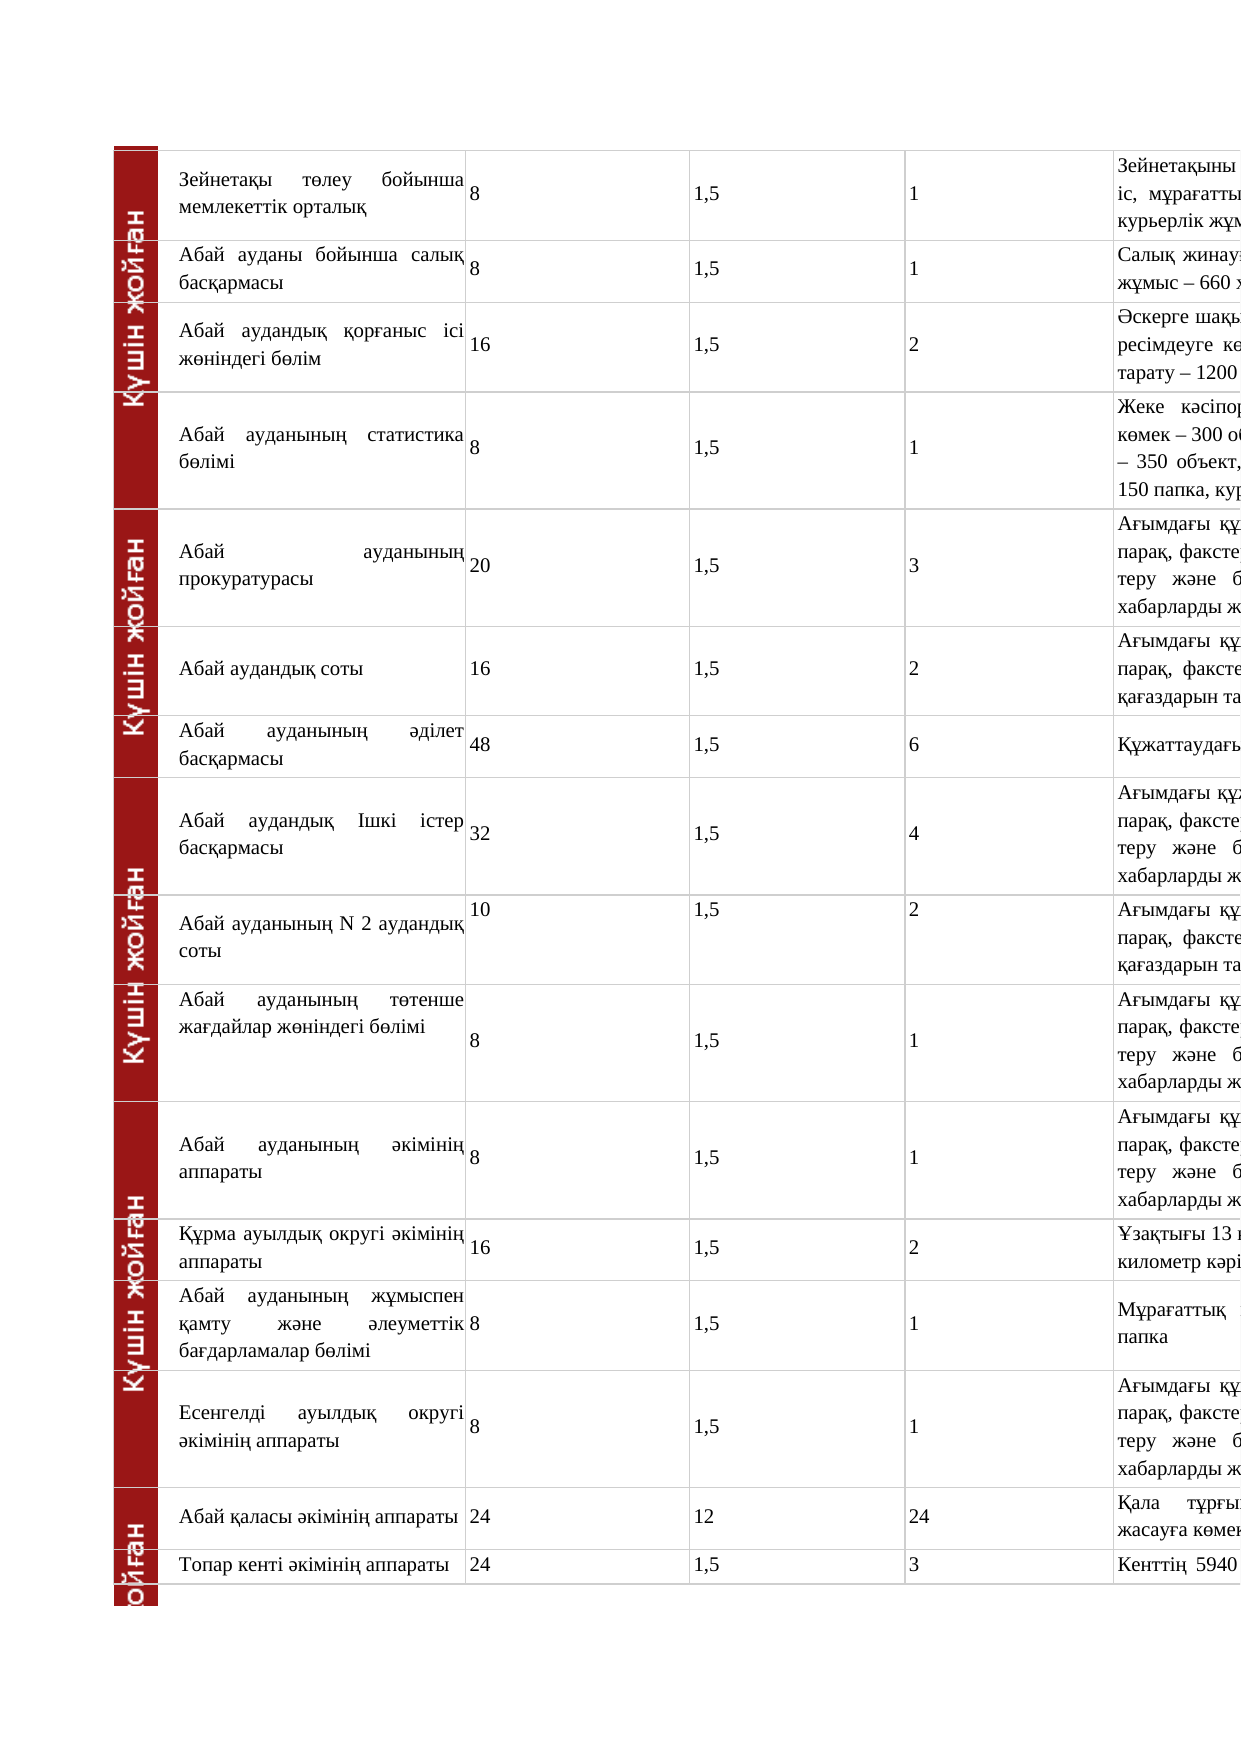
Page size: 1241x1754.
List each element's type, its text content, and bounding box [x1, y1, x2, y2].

table_cell Зейнетақы төлеу бойынша мемлекеттік орталық [114, 151, 465, 239]
table_cell 4 [906, 778, 1113, 894]
table_cell 1 [906, 1371, 1113, 1487]
table_cell Ағымдағы құжаттармен жұмыстағы көмек – 300 парақ, факстерді жөнелту – 120 парақ, мәтіндерді теру және басып шығару – 200 парақ, хат-хабарларды жеткізу – 330 хат [1114, 1102, 1240, 1218]
table_cell Абай аудандық қорғаныс ісі жөніндегі бөлім [114, 303, 465, 391]
table_cell 2 [906, 896, 1113, 984]
table_cell Абай аудандық соты [114, 627, 465, 715]
table_cell 12 [690, 1488, 904, 1549]
table_cell 16 [466, 1220, 689, 1280]
table_cell 1,5 [690, 510, 904, 626]
table_cell Абай қаласы әкімінің аппараты [114, 1488, 465, 1549]
table_cell 1 [906, 393, 1113, 508]
table_cell Абай ауданының әкімінің аппараты [114, 1102, 465, 1218]
table_cell Ұзақтығы 13 километр су құбырының, ұзақтығы 6 километр кәріздің қызмет көрсетуіне көмек [1114, 1220, 1240, 1280]
table_cell Есенгелді ауылдық округі әкімінің аппараты [114, 1371, 465, 1487]
table_cell 1,5 [690, 1281, 904, 1370]
table_cell 1,5 [690, 896, 904, 984]
table_cell 1 [906, 985, 1113, 1101]
table_cell 32 [466, 778, 689, 894]
table_cell 24 [906, 1488, 1113, 1549]
table_cell Ағымдағы құжаттармен жұмыстағы көмек – 1200 парақ, факстерді жөнелту – 650 парақ, мәтіндерді теру және басып шығару – 600 парақ, хат-хабарларды жеткізу – 660 хат [1114, 778, 1240, 894]
table_cell 24 [466, 1488, 689, 1549]
table_cell 2 [906, 1220, 1113, 1280]
table_cell 8 [466, 985, 689, 1101]
table_cell Абай ауданының статистика бөлімі [114, 393, 465, 508]
table_cell 8 [466, 241, 689, 302]
table_cell 1,5 [690, 241, 904, 302]
table_cell Салық жинауға көмек – 3400 түбіртек, курьерлік жұмыс – 660 хат [1114, 241, 1240, 302]
table_cell 1 [906, 1281, 1113, 1370]
table_cell Жеке кәсіпорындарды жағдаятты зерттеулерге көмек – 300 объект, ауыл шаруашылығы бойынша – 350 объект, мұрағаттық құжаттармен жұмыс – 150 папка, курьерлік жұмыс – 330 хат [1114, 393, 1240, 508]
table_cell 1,5 [690, 151, 904, 239]
table_cell 6 [906, 716, 1113, 777]
table_cell 2 [906, 303, 1113, 391]
table_cell Абай ауданының төтенше жағдайлар жөніндегі бөлімі [114, 985, 465, 1101]
picture [114, 146, 158, 150]
table_cell 1,5 [690, 1220, 904, 1280]
table_cell Абай ауданы бойынша салық басқармасы [114, 241, 465, 302]
table_cell Абай ауданының жұмыспен қамту және әлеуметтік бағдарламалар бөлімі [114, 1281, 465, 1370]
picture [114, 1585, 158, 1606]
table_cell 3 [906, 510, 1113, 626]
table_cell Әскерге шақырылатын азаматтардың жеке iстерiн ресiмдеуге көмек – 2500 iс, шақыру қағаздарын тарату – 1200 дана [1114, 303, 1240, 391]
table_cell Кенттің 5940 шаршы метр аумағын жинау және тазарту [1114, 1550, 1240, 1583]
table_cell Ағымдағы құжаттармен жұмыстағы көмек – 200 парақ, факстерді жөнелту – 100 парақ, шақыру қағаздарын тарату – 200 дана [1114, 896, 1240, 984]
table_cell 1,5 [690, 1102, 904, 1218]
table_cell 1,5 [690, 303, 904, 391]
table_cell 8 [466, 1371, 689, 1487]
table_cell 1 [906, 151, 1113, 239]
table_cell Абай ауданының N 2 аудандық соты [114, 896, 465, 984]
table_cell 1,5 [690, 1550, 904, 1583]
table_cell 8 [466, 1102, 689, 1218]
table_cell 1 [906, 1102, 1113, 1218]
table_cell 8 [466, 393, 689, 508]
table_cell 2 [906, 627, 1113, 715]
table_cell Зейнетақыны қайта есептеу кездегі көмек – 25700 іс, мұрағаттық құжаттармен жұмыс – 14000 іс, курьерлік жұмыс – 660 хат [1114, 151, 1240, 239]
table_cell 1,5 [690, 1371, 904, 1487]
table_cell 1,5 [690, 778, 904, 894]
table_cell Абай аудандық Ішкі істер басқармасы [114, 778, 465, 894]
table_cell Топар кенті әкімінің аппараты [114, 1550, 465, 1583]
table_cell 24 [466, 1550, 689, 1583]
table_cell Ағымдағы құжаттармен жұмыстағы көмек – 600 парақ, факстерді жөнелту – 240 парақ, мәтіндерді теру және басып шығару – 400 парақ, хат-хабарларды жеткізу – 330 хат [1114, 510, 1240, 626]
table_cell Ағымдағы құжаттармен жұмыстағы көмек – 300 парақ, факстерді жөнелту – 120 парақ, шақыру қағаздарын тарату – 600 дана [1114, 627, 1240, 715]
table_cell Құжаттаудағы көмек – 2500 іс [1114, 716, 1240, 777]
table_cell 10 [466, 896, 689, 984]
table_cell 1,5 [690, 627, 904, 715]
table_cell 48 [466, 716, 689, 777]
table_cell Құрма ауылдық округі әкімінің аппараты [114, 1220, 465, 1280]
table_cell 1,5 [690, 393, 904, 508]
table_cell 8 [466, 151, 689, 239]
table_cell 1,5 [690, 985, 904, 1101]
table_cell Мұрағаттық құжаттарды өңдеуге көмек – 500 папка [1114, 1281, 1240, 1370]
table_cell 1,5 [690, 716, 904, 777]
table_cell Абай ауданының прокуратурасы [114, 510, 465, 626]
table_cell 1 [906, 241, 1113, 302]
table_cell Қала тұрғындарының әлеуметтік портретін жасауға көмек – 26200 адам [1114, 1488, 1240, 1549]
table_cell 20 [466, 510, 689, 626]
table_cell Абай ауданының әдiлет басқармасы [114, 716, 465, 777]
table_cell 16 [466, 303, 689, 391]
table_cell 16 [466, 627, 689, 715]
table_cell 8 [466, 1281, 689, 1370]
table_cell 3 [906, 1550, 1113, 1583]
